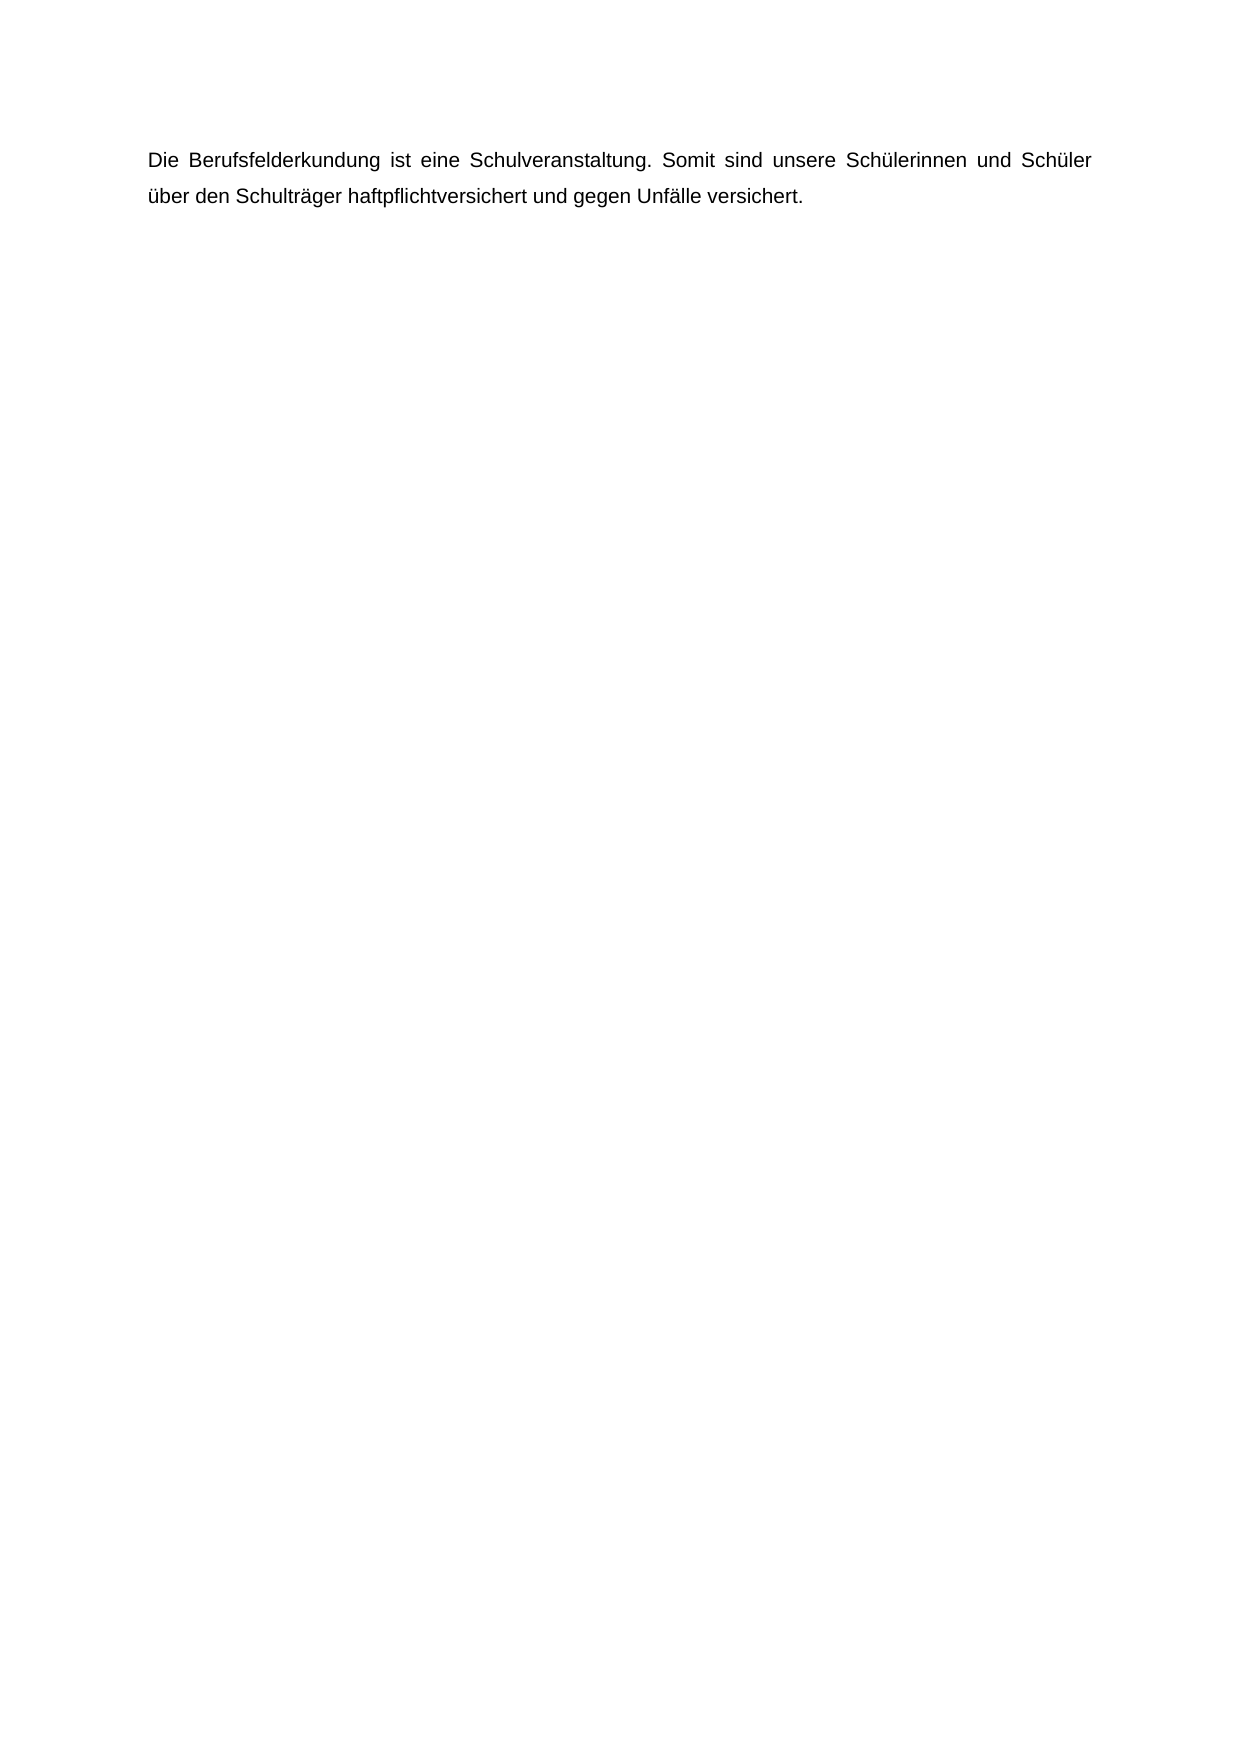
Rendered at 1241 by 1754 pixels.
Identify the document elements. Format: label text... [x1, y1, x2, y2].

text Die Berufsfelderkundung ist eine Schulveranstaltung. Somit sind unsere Schülerinnen und Schüler über den Schulträger haftpflichtversichert und gegen Unfälle versichert. [148, 148, 1093, 207]
